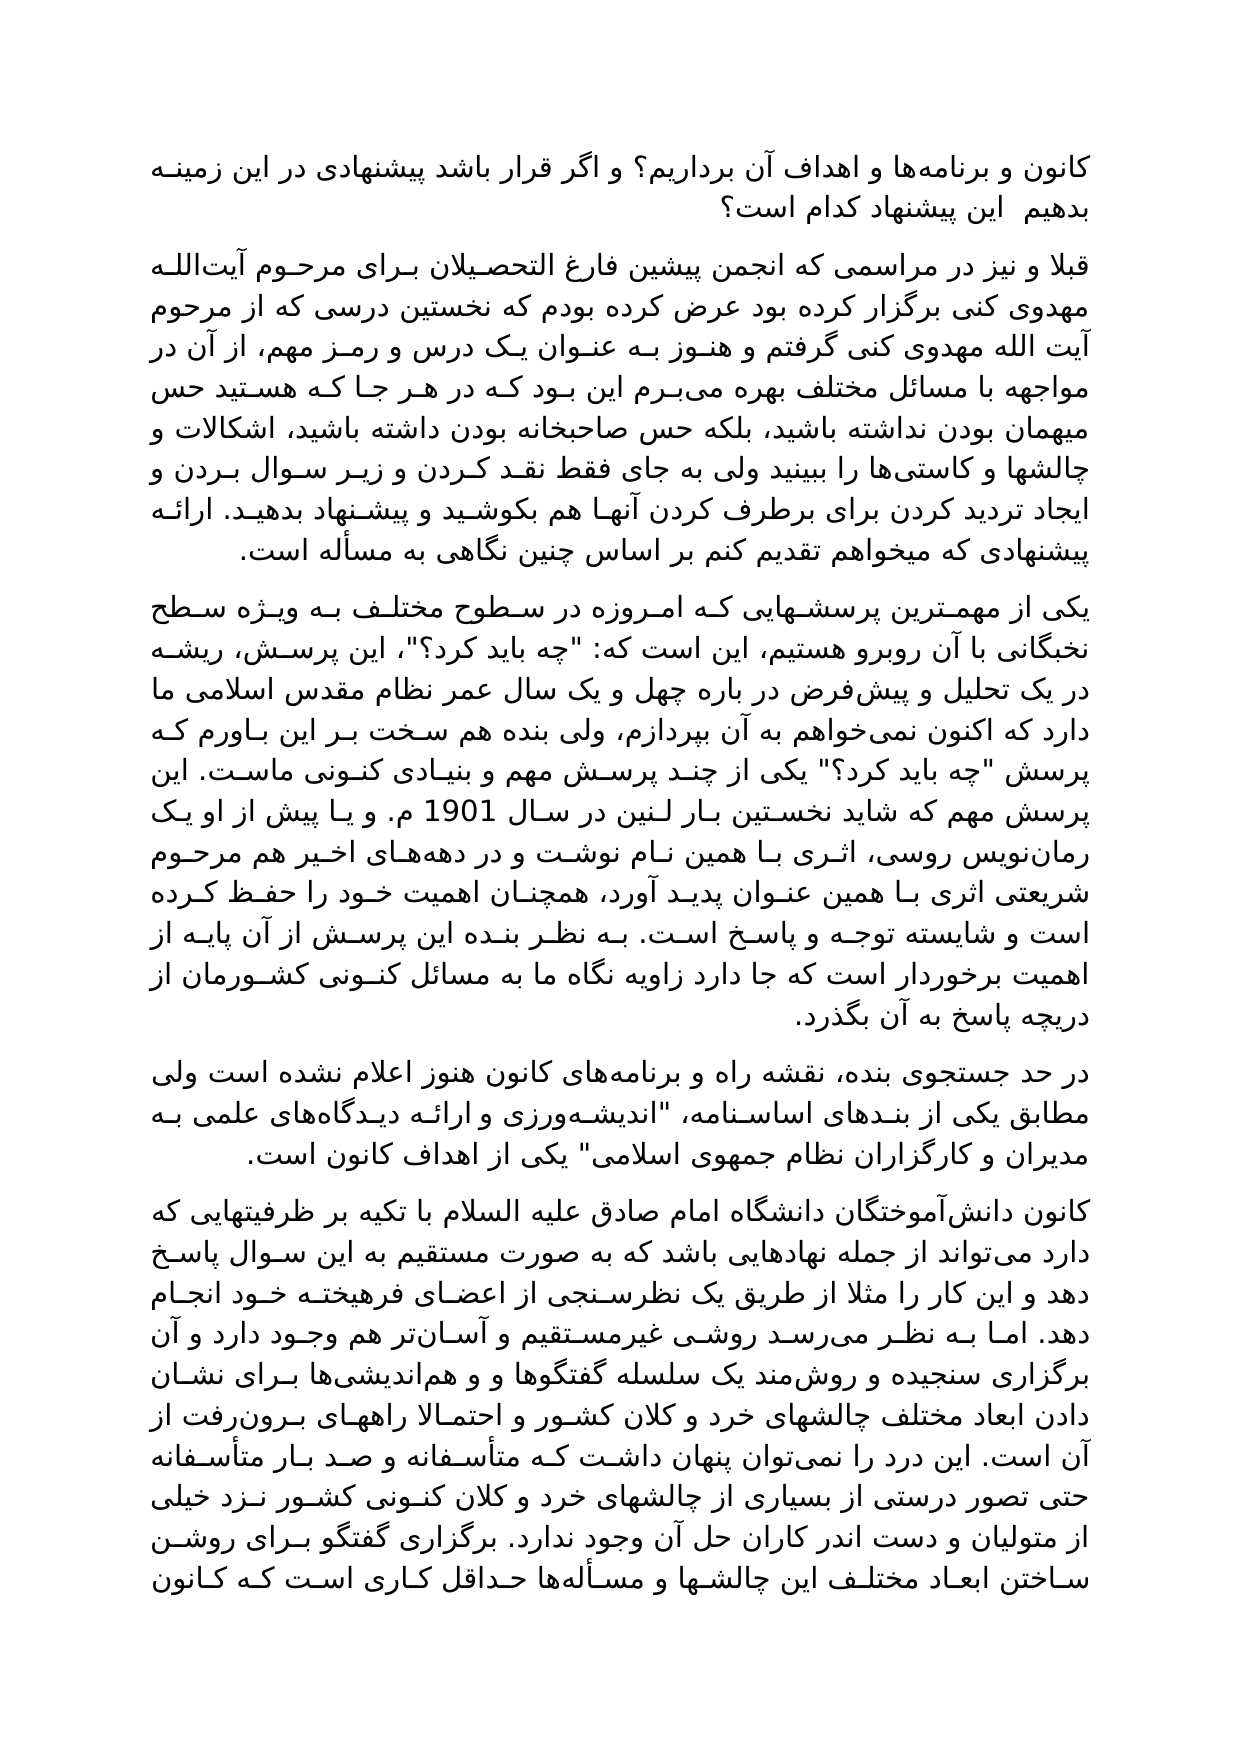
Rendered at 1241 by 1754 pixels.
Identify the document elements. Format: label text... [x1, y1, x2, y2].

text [150, 150, 1090, 225]
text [150, 1194, 1090, 1595]
text در حد جستجوی بنده، نقشه راه و برنامه‌های کانون هنوز اعلام نشده است ولی مطابق یکی از بندهای اساسنامه، "اندیشه‌ورزی و ارائه دیدگاه‌های علمی به مدیران و کارگزاران نظام جمهوی اسلامی" یکی از اهداف کانون است. [150, 1055, 1090, 1171]
text یکی از مهمترین پرسشهایی که امروزه در سطوح مختلف به ویژه سطح نخبگانی با آن روبرو هستیم، این است که: "چه باید کرد؟"، این پرسش، ریشه در یک تحلیل و پیش‌فرض در باره چهل و یک سال عمر نظام مقدس اسلامی ما دارد که اکنون نمی‌خواهم به آن بپردازم، ولی بنده هم سخت بر این باورم که پرسش "چه باید کرد؟" یکی از چند پرسش مهم و بنیادی کنونی ماست. این پرسش مهم که شاید نخستین بار لنین در سال 1901 م. و یا پیش از او یک رمان‌نویس روسی، اثری با همین نام نوشت و در دهه‌های اخیر هم مرحوم شریعتی اثری با همین عنوان پدید آورد، همچنان اهمیت خود را حفظ کرده است و شایسته توجه و پاسخ است. به نظر بنده این پرسش از آن پایه از اهمیت برخوردار است که جا دارد زاویه نگاه ما به مسائل کنونی کشورمان از دریچه پاسخ به آن بگذرد. [150, 591, 1090, 1032]
text قبلا و نیز در مراسمی که انجمن پیشین فارغ التحصیلان برای مرحوم آیت‌الله مهدوی کنی برگزار کرده بود عرض کرده بودم که نخستین درسی که از مرحوم آیت الله مهدوی کنی گرفتم و هنوز به عنوان یک درس و رمز مهم، از آن در مواجهه با مسائل مختلف بهره می‌برم این بود که در هر جا که هستید حس میهمان بودن نداشته باشید، بلکه حس صاحبخانه بودن داشته باشید، اشکالات و چالشها و کاستی‌ها را ببینید ولی به جای فقط نقد کردن و زیر سوال بردن و ایجاد تردید کردن برای برطرف کردن آنها هم بکوشید و پیشنهاد بدهید. ارائه پیشنهادی که میخواهم تقدیم کنم بر اساس چنین نگاهی به مسأله است. [150, 248, 1090, 567]
